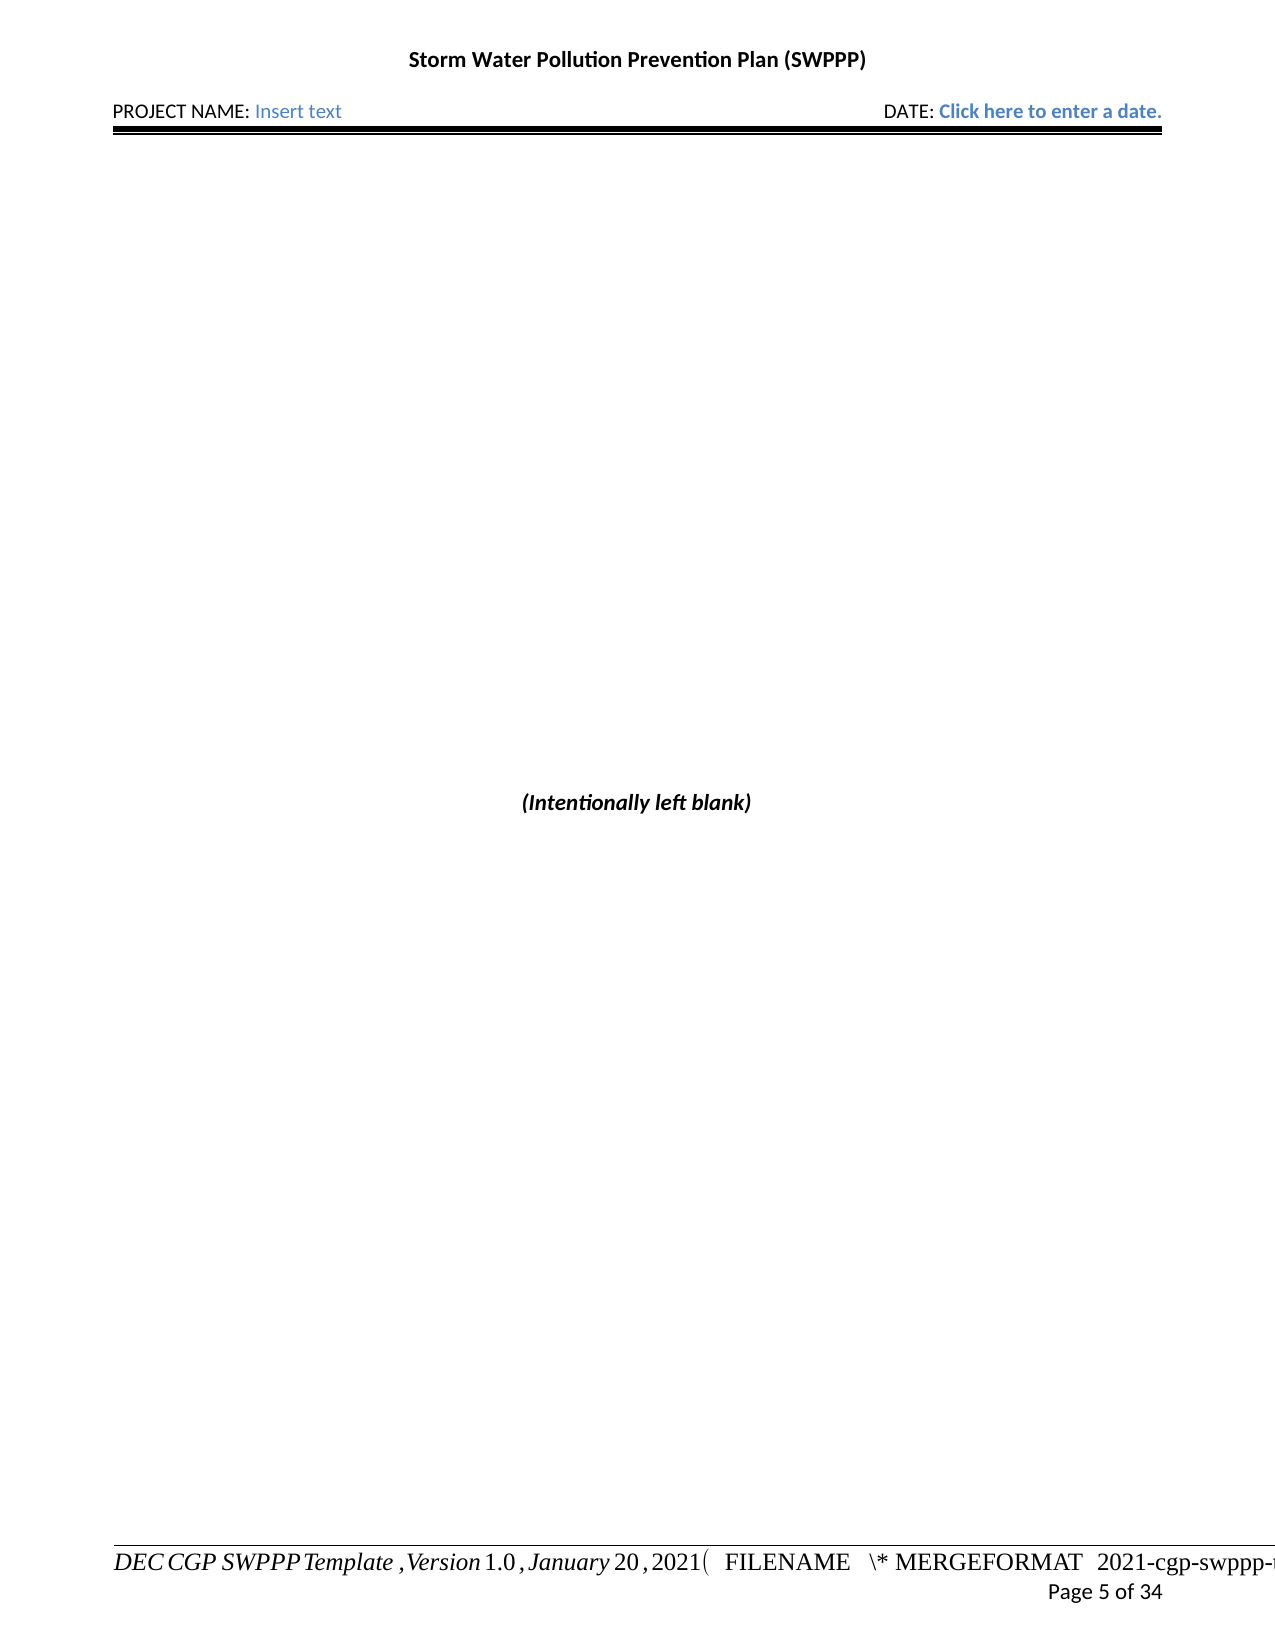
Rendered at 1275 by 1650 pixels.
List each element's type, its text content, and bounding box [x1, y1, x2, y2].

text (Intentionally left blank) [112, 788, 1162, 816]
